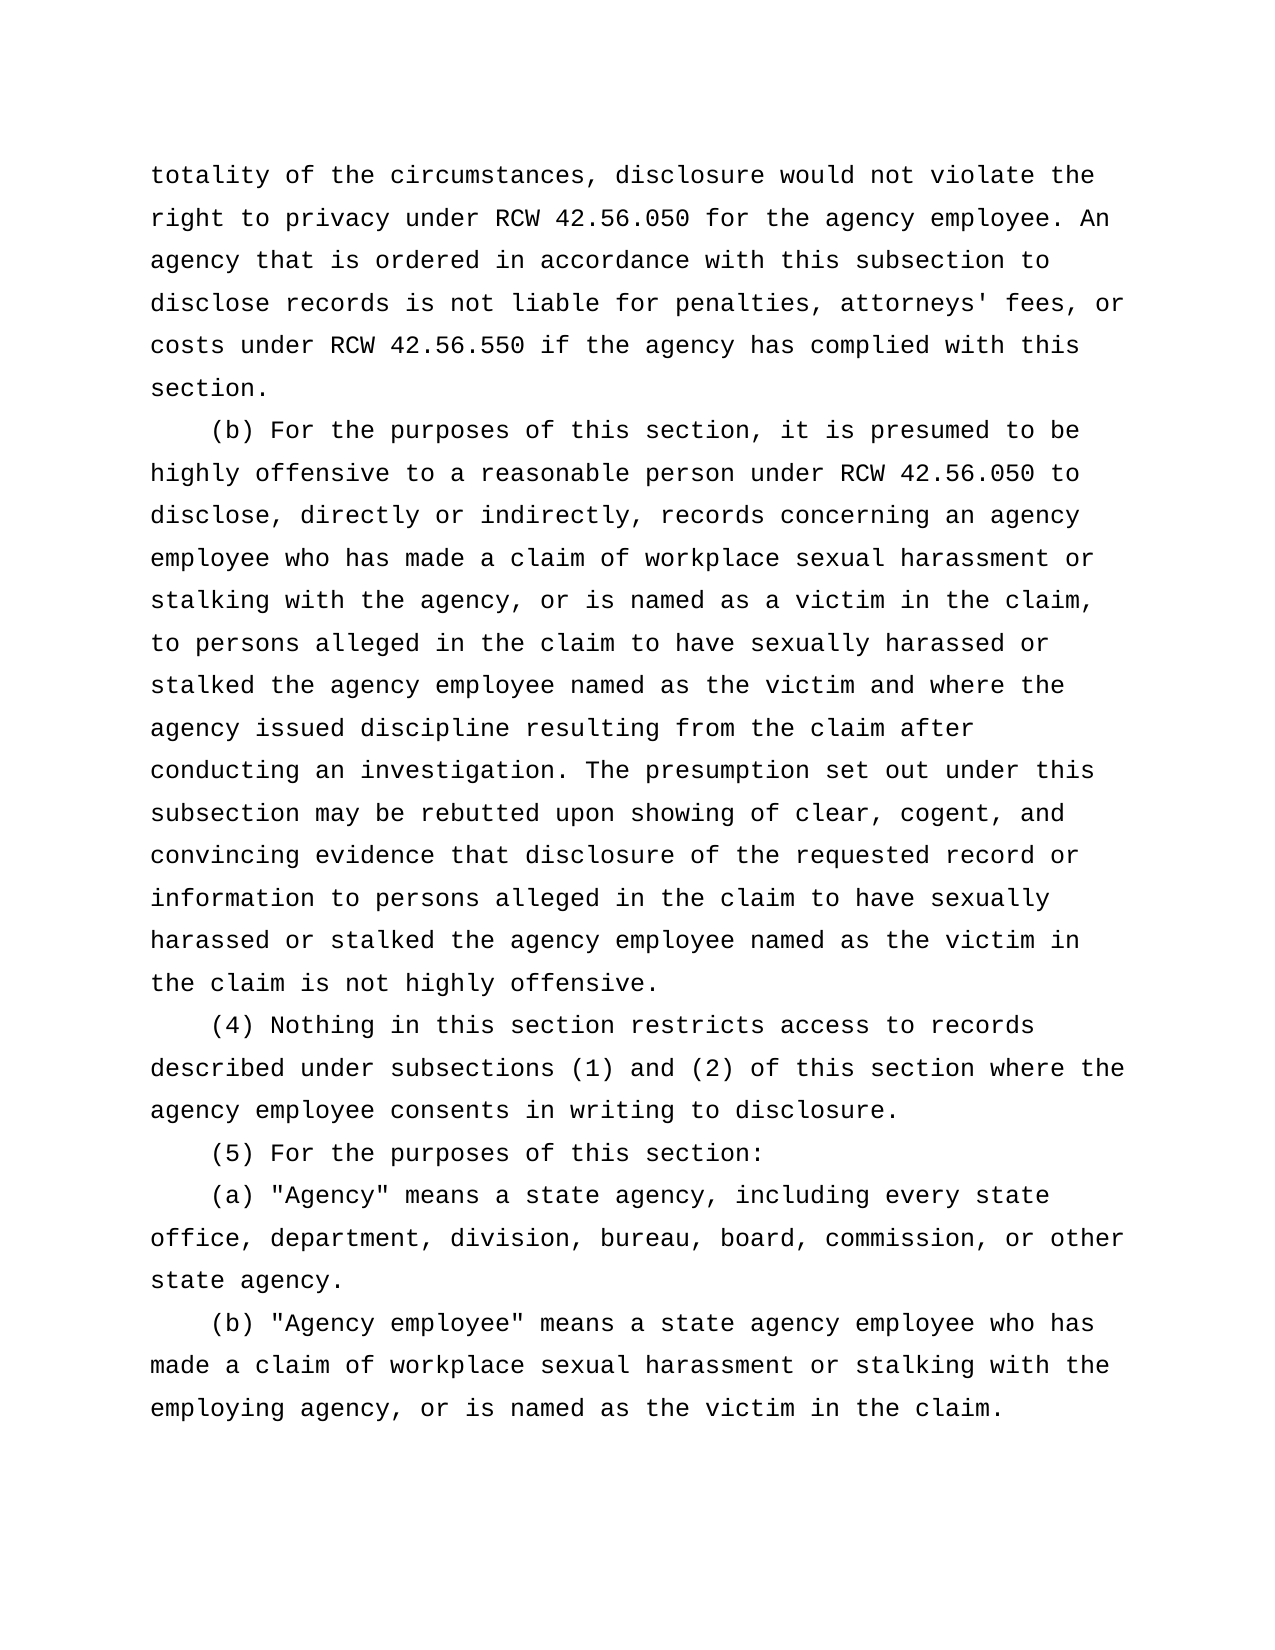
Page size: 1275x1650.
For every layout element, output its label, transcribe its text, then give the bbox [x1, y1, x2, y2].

text (b) For the purposes of this section, it is presumed to be highly offensive to a reasonable person under RCW 42.56.050 to disclose, directly or indirectly, records concerning an agency employee who has made a claim of workplace sexual harassment or stalking with the agency, or is named as a victim in the claim, to persons alleged in the claim to have sexually harassed or stalked the agency employee named as the victim and where the agency issued discipline resulting from the claim after conducting an investigation. The presumption set out under this subsection may be rebutted upon showing of clear, cogent, and convincing evidence that disclosure of the requested record or information to persons alleged in the claim to have sexually harassed or stalked the agency employee named as the victim in the claim is not highly offensive. [150, 405, 1125, 1000]
text (b) "Agency employee" means a state agency employee who has made a claim of workplace sexual harassment or stalking with the employing agency, or is named as the victim in the claim. [150, 1297, 1125, 1425]
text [150, 150, 1125, 405]
text (4) Nothing in this section restricts access to records described under subsections (1) and (2) of this section where the agency employee consents in writing to disclosure. [150, 1000, 1125, 1127]
text (a) "Agency" means a state agency, including every state office, department, division, bureau, board, commission, or other state agency. [150, 1170, 1125, 1297]
text (5) For the purposes of this section: [150, 1127, 1125, 1170]
